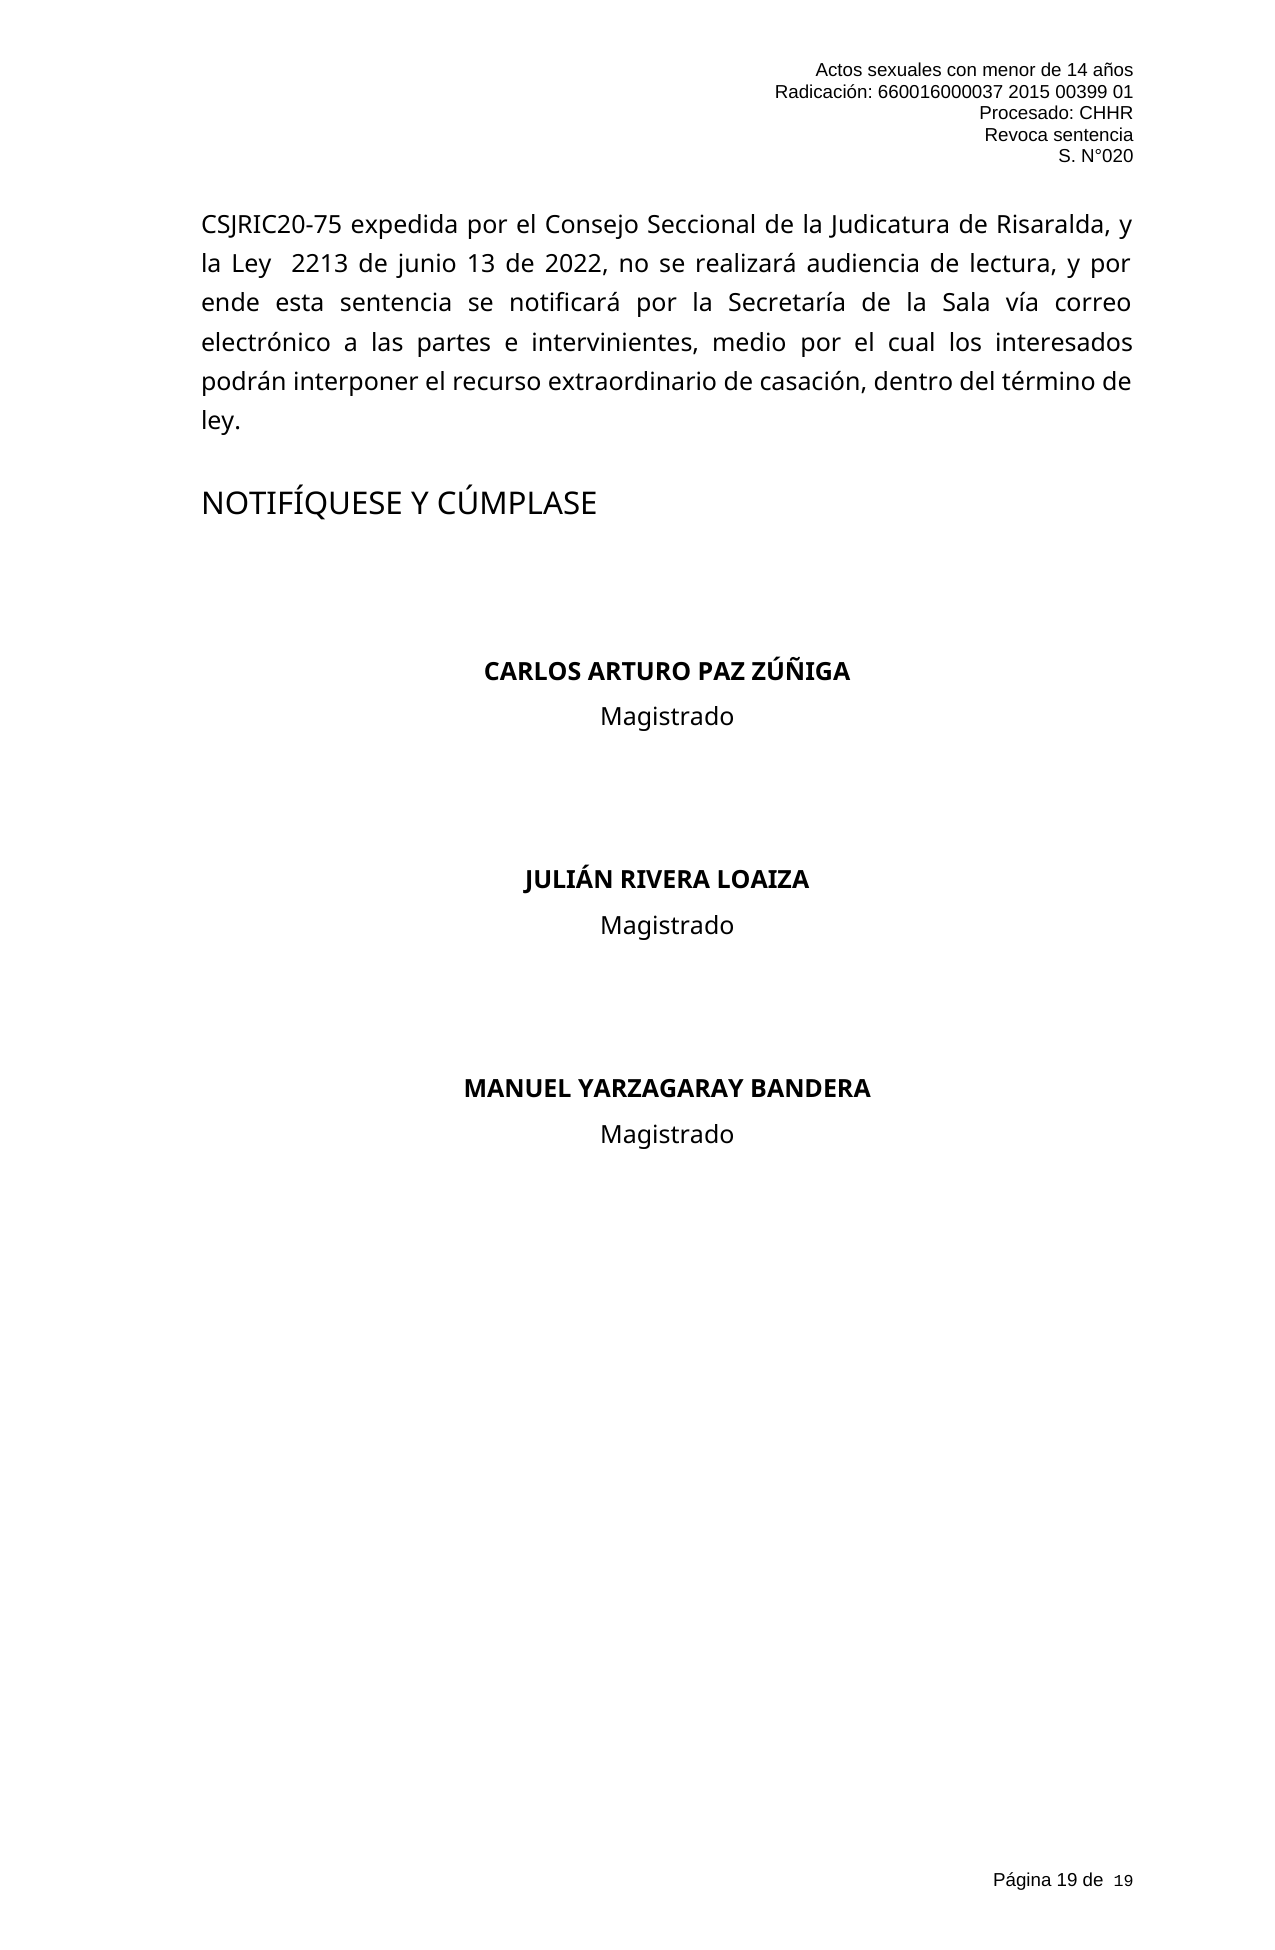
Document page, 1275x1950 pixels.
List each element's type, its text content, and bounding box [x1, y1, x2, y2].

text CARLOS ARTURO PAZ ZÚÑIGA [201, 647, 1133, 687]
text MANUEL YARZAGARAY BANDERA [201, 1065, 1133, 1105]
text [201, 207, 1133, 437]
text NOTIFÍQUESE Y CÚMPLASE [201, 481, 1133, 523]
text Magistrado [201, 902, 1133, 942]
text JULIÁN RIVERA LOAIZA [201, 856, 1133, 896]
text Magistrado [201, 693, 1133, 733]
text Magistrado [201, 1111, 1133, 1151]
